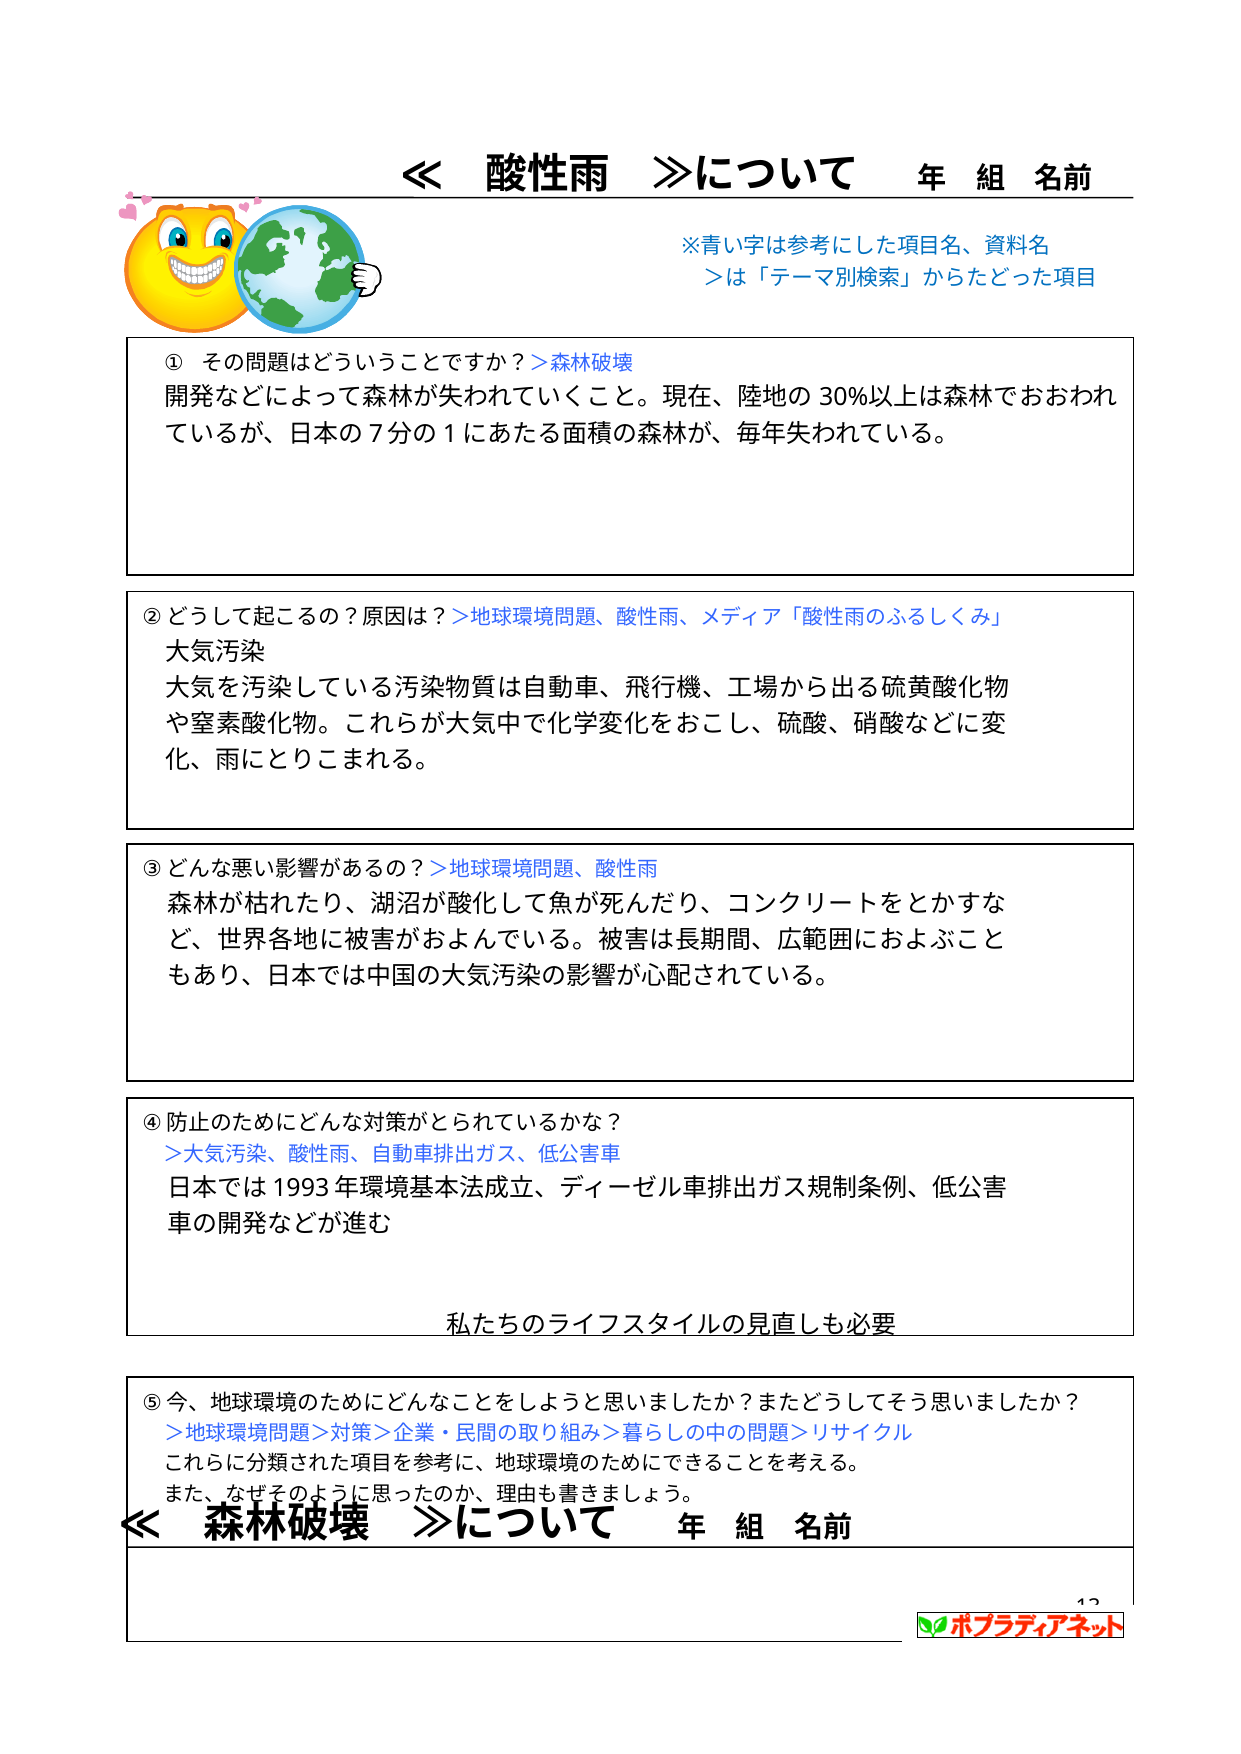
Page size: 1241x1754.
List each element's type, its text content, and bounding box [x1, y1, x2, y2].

text 私たちのライフスタイルの見直しも必要 [118, 1289, 1122, 1355]
picture [918, 1613, 1123, 1637]
text ≪ 森林破壊 ≫について 年 組 名前 [118, 1487, 1122, 1553]
text ≪ 酸性雨 ≫について 年 組 名前 [118, 137, 1122, 203]
